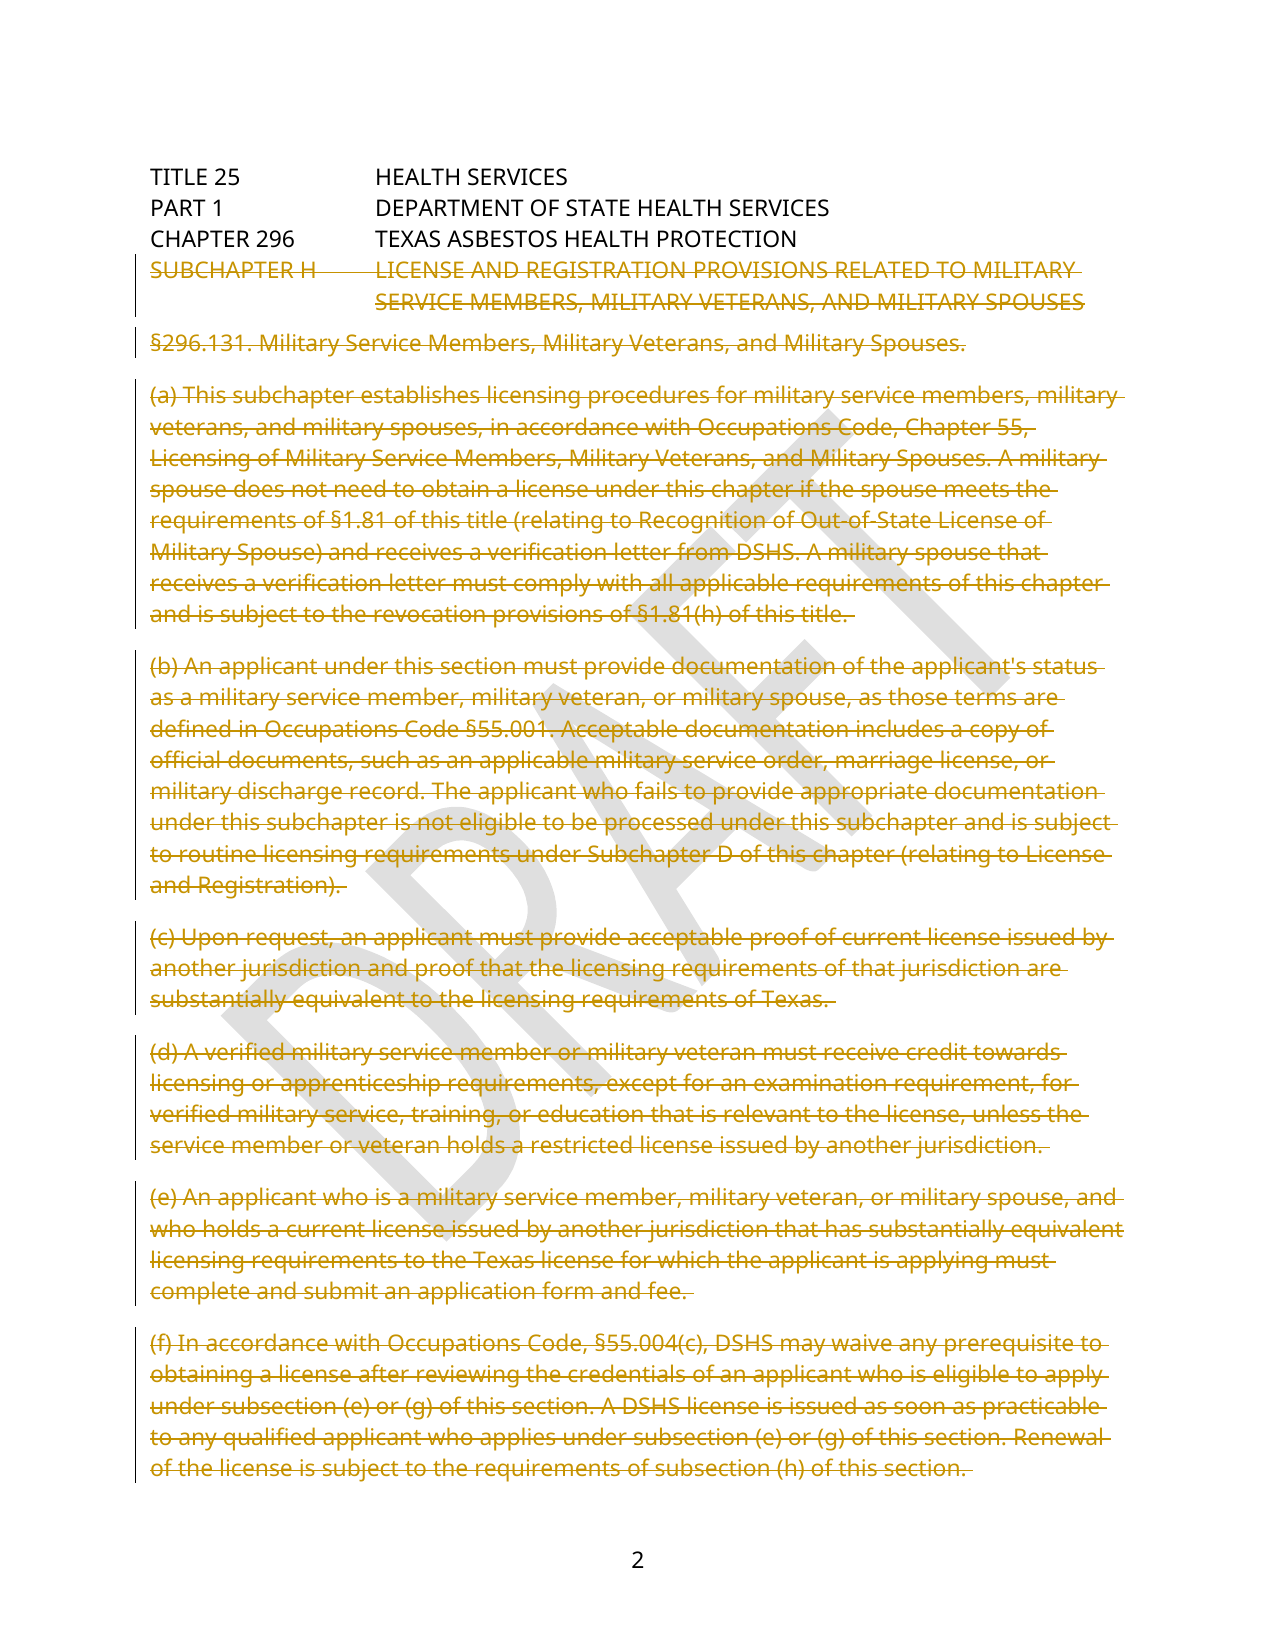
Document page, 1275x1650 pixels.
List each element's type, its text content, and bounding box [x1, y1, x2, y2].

text PART 1 DEPARTMENT OF STATE HEALTH SERVICES [150, 192, 1125, 223]
text CHAPTER 296 TEXAS ASBESTOS HEALTH PROTECTION [150, 223, 1125, 254]
text TITLE 25 HEALTH SERVICES [150, 160, 1125, 192]
